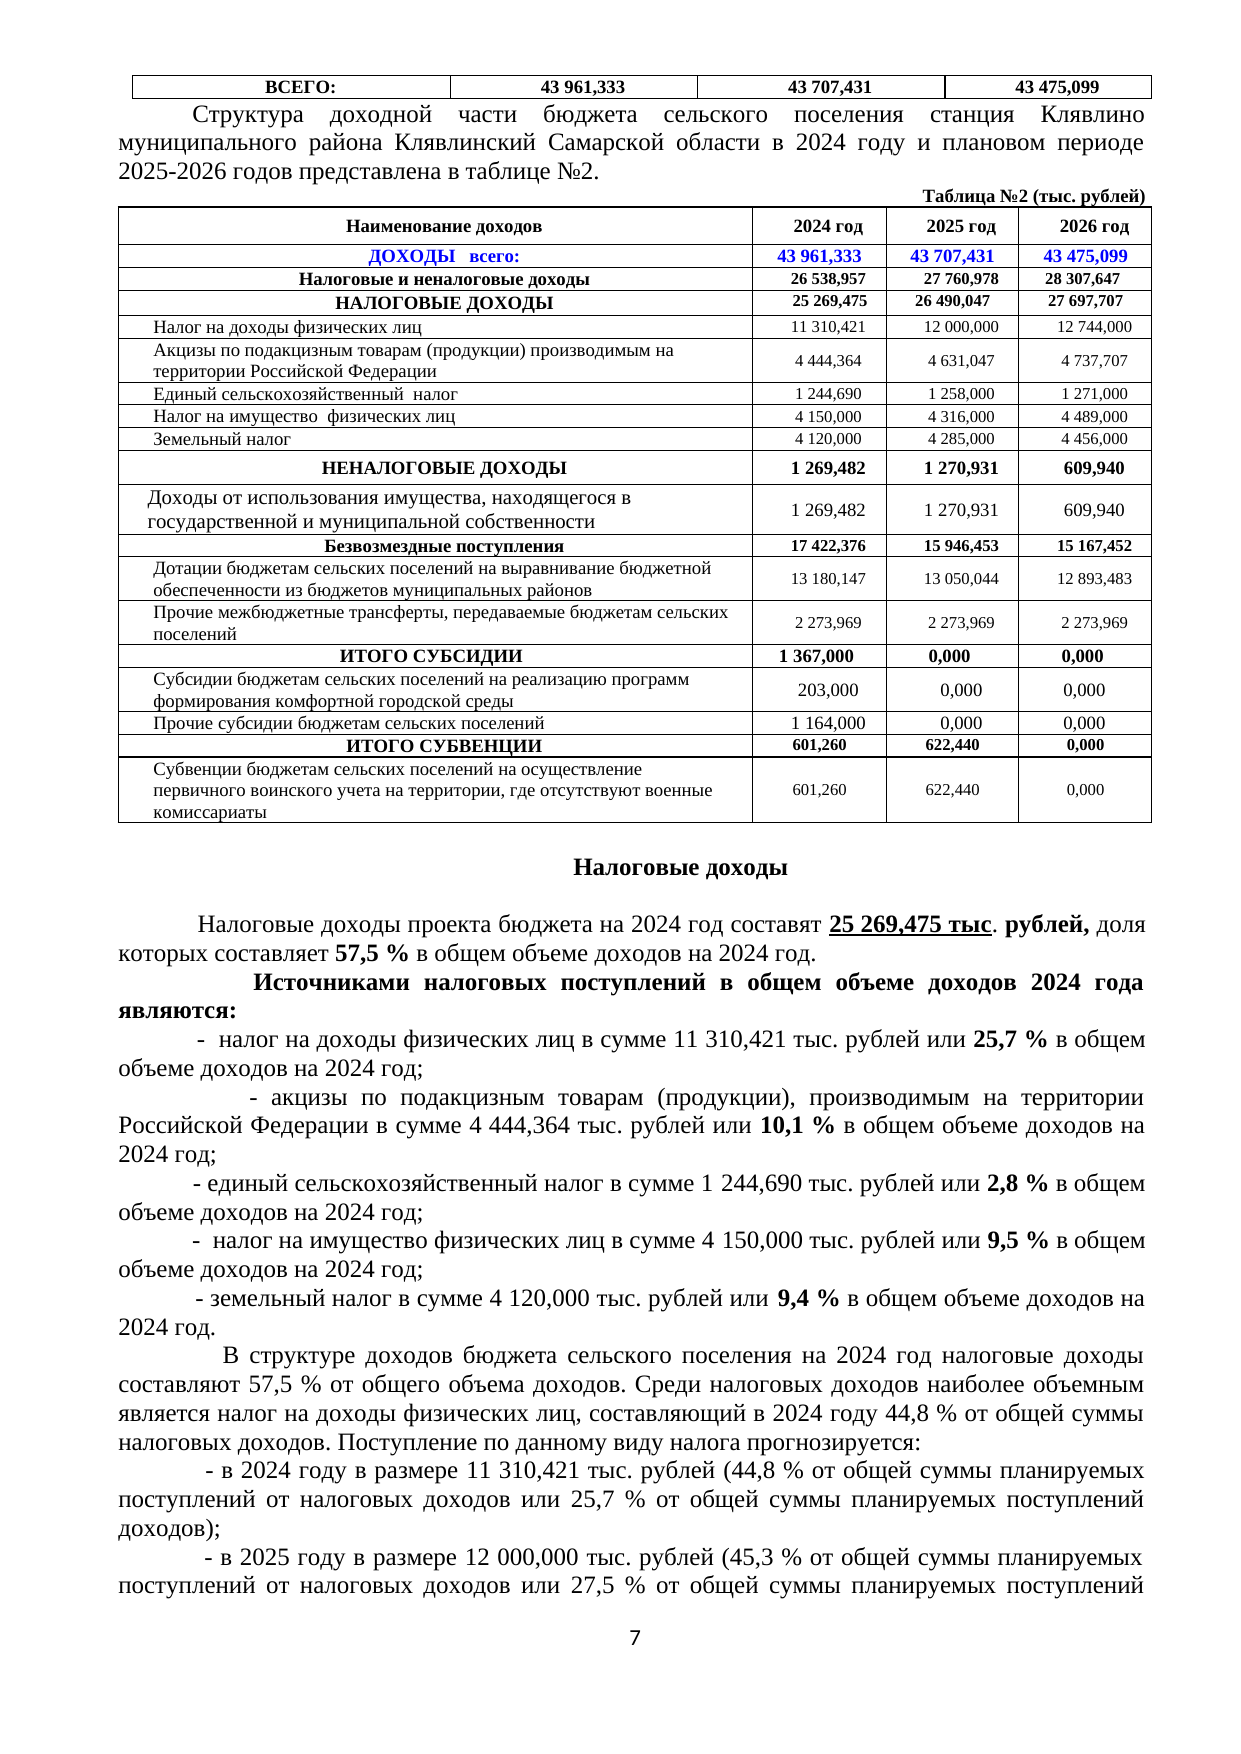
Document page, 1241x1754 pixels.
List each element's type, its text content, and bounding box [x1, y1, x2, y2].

table_cell 609,940 [1019, 451, 1151, 484]
table_cell 0,000 [1019, 758, 1151, 822]
table_cell ИТОГО СУБВЕНЦИИ [119, 735, 752, 756]
table_cell 0,000 [1019, 712, 1151, 734]
table_cell Прочие субсидии бюджетам сельских поселений [119, 712, 752, 734]
title Налоговые доходы [142, 852, 1146, 881]
table_cell 1 269,482 [753, 451, 886, 484]
table_cell 43 707,431 [887, 245, 1018, 267]
table_cell 27 697,707 [1019, 291, 1151, 315]
table_cell 601,260 [753, 735, 886, 756]
table_cell 13 180,147 [753, 557, 886, 600]
table_cell 203,000 [753, 668, 886, 711]
table_cell 1 258,000 [887, 383, 1018, 404]
title - налог на имущество физических лиц в сумме 4 150,000 тыс. рублей или 9,5 % в общем объеме доходов на 2024 год; [118, 1226, 1146, 1283]
table_cell 1 244,690 [753, 383, 886, 404]
table_header 2026 год [1019, 208, 1151, 244]
table_cell 622,440 [887, 735, 1018, 756]
table_cell Земельный налог [119, 428, 752, 449]
table_cell 1 367,000 [753, 645, 886, 667]
table_cell 4 120,000 [753, 428, 886, 449]
table_cell Налог на доходы физических лиц [119, 316, 752, 337]
table_cell 0,000 [887, 712, 1018, 734]
table_cell 43 961,333 [753, 245, 886, 267]
table_cell 0,000 [887, 645, 1018, 667]
table_cell 2 273,969 [887, 601, 1018, 644]
table_cell 0,000 [1019, 645, 1151, 667]
table_cell 12 744,000 [1019, 316, 1151, 337]
title Структура доходной части бюджета сельского поселения станция Клявлино муниципального района Клявлинский Самарской области в 2024 году и плановом периоде 2025-2026 годов представлена в таблице №2. [118, 99, 1146, 185]
table_cell 25 269,475 [753, 291, 886, 315]
table_cell 1 269,482 [753, 485, 886, 533]
table_cell 2 273,969 [1019, 601, 1151, 644]
table_cell Единый сельскохозяйственный налог [119, 383, 752, 404]
table_cell 4 150,000 [753, 405, 886, 427]
table_cell 28 307,647 [1019, 268, 1151, 289]
table_cell Субвенции бюджетам сельских поселений на осуществление первичного воинского учета на территории, где отсутствуют военные комиссариаты [119, 758, 752, 822]
table_cell 15 167,452 [1019, 535, 1151, 556]
table_cell 4 489,000 [1019, 405, 1151, 427]
table_cell 1 270,931 [887, 451, 1018, 484]
table_cell 1 270,931 [887, 485, 1018, 533]
title - акцизы по подакцизным товарам (продукции), производимым на территории Российской Федерации в сумме 4 444,364 тыс. рублей или 10,1 % в общем объеме доходов на 2024 год; [118, 1082, 1146, 1168]
title В структуре доходов бюджета сельского поселения на 2024 год налоговые доходы составляют 57,5 % от общего объема доходов. Среди налоговых доходов наиболее объемным является налог на доходы физических лиц, составляющий в 2024 году 44,8 % от общей суммы налоговых доходов. Поступление по данному виду налога прогнозируется: [118, 1341, 1146, 1456]
table_cell Акцизы по подакцизным товарам (продукции) производимым на территории Российской Федерации [119, 339, 752, 382]
table_cell 4 444,364 [753, 339, 886, 382]
title - в 2024 году в размере 11 310,421 тыс. рублей (44,8 % от общей суммы планируемых поступлений от налоговых доходов или 25,7 % от общей суммы планируемых поступлений доходов); [118, 1456, 1146, 1542]
table_cell Дотации бюджетам сельских поселений на выравнивание бюджетной обеспеченности из бюджетов муниципальных районов [119, 557, 752, 600]
table_cell 1 271,000 [1019, 383, 1151, 404]
table_header 2025 год [887, 208, 1018, 244]
table_cell 1 164,000 [753, 712, 886, 734]
title - налог на доходы физических лиц в сумме 11 310,421 тыс. рублей или 25,7 % в общем объеме доходов на 2024 год; [118, 1024, 1146, 1082]
table_cell 26 538,957 [753, 268, 886, 289]
table_cell 43 475,099 [1019, 245, 1151, 267]
table_cell 4 456,000 [1019, 428, 1151, 449]
table_cell 622,440 [887, 758, 1018, 822]
table_cell Налог на имущество физических лиц [119, 405, 752, 427]
title - единый сельскохозяйственный налог в сумме 1 244,690 тыс. рублей или 2,8 % в общем объеме доходов на 2024 год; [118, 1168, 1146, 1226]
table_cell Безвозмездные поступления [119, 535, 752, 556]
table_cell НАЛОГОВЫЕ ДОХОДЫ [119, 291, 752, 315]
table_cell 4 316,000 [887, 405, 1018, 427]
table_cell 601,260 [753, 758, 886, 822]
table_header 2024 год [753, 208, 886, 244]
title - земельный налог в сумме 4 120,000 тыс. рублей или 9,4 % в общем объеме доходов на 2024 год. [118, 1283, 1146, 1341]
table_cell ДОХОДЫ всего: [119, 245, 752, 267]
table_cell 43 961,333 [451, 76, 697, 98]
table_cell 4 737,707 [1019, 339, 1151, 382]
table_cell НЕНАЛОГОВЫЕ ДОХОДЫ [119, 451, 752, 484]
table_cell 0,000 [887, 668, 1018, 711]
table_cell 43 707,431 [698, 76, 944, 98]
table_cell 27 760,978 [887, 268, 1018, 289]
table_cell 11 310,421 [753, 316, 886, 337]
table_header Наименование доходов [119, 208, 752, 244]
table_cell 609,940 [1019, 485, 1151, 533]
table_cell Доходы от использования имущества, находящегося в государственной и муниципальной собственности [119, 485, 752, 533]
table_cell ВСЕГО: [133, 76, 450, 98]
table_cell 0,000 [1019, 735, 1151, 756]
table_cell 13 050,044 [887, 557, 1018, 600]
table_cell 26 490,047 [887, 291, 1018, 315]
table_cell 43 475,099 [946, 76, 1151, 98]
table_cell 12 893,483 [1019, 557, 1151, 600]
table_cell 4 285,000 [887, 428, 1018, 449]
table_cell 15 946,453 [887, 535, 1018, 556]
title Таблица №2 (тыс. рублей) [142, 185, 1146, 206]
table_cell 0,000 [1019, 668, 1151, 711]
table_cell 17 422,376 [753, 535, 886, 556]
title Источниками налоговых поступлений в общем объеме доходов 2024 года являются: [118, 967, 1146, 1024]
table_cell 4 631,047 [887, 339, 1018, 382]
table_cell 2 273,969 [753, 601, 886, 644]
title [118, 1542, 1146, 1599]
table_cell ИТОГО СУБСИДИИ [119, 645, 752, 667]
table_cell Налоговые и неналоговые доходы [119, 268, 752, 289]
table_cell Прочие межбюджетные трансферты, передаваемые бюджетам сельских поселений [119, 601, 752, 644]
title Налоговые доходы проекта бюджета на 2024 год составят 25 269,475 тыс. рублей, доля которых составляет 57,5 % в общем объеме доходов на 2024 год. [118, 909, 1146, 967]
table_cell 12 000,000 [887, 316, 1018, 337]
table_cell Субсидии бюджетам сельских поселений на реализацию программ формирования комфортной городской среды [119, 668, 752, 711]
